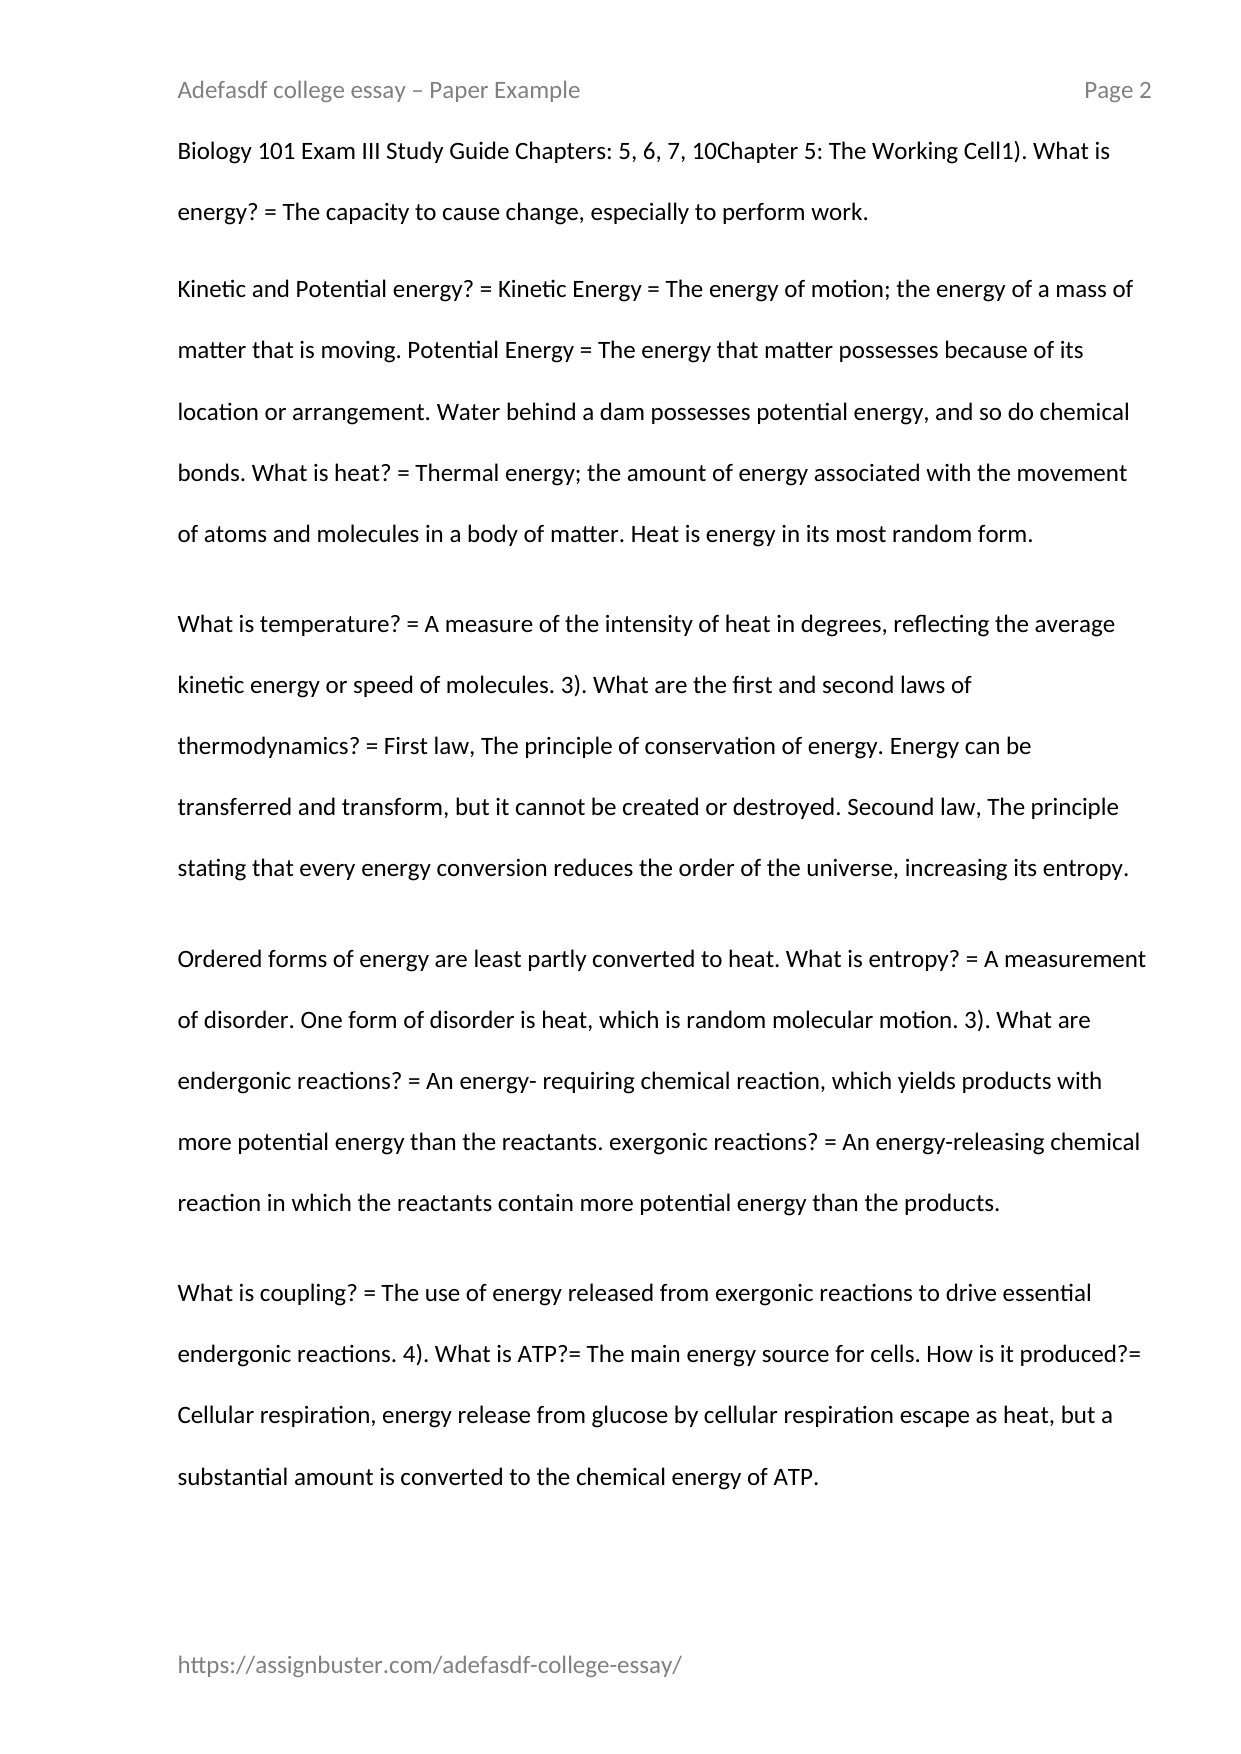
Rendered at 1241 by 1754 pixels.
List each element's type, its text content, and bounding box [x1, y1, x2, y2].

text What is temperature? = A measure of the intensity of heat in degrees, reflecting the average kinetic energy or speed of molecules. 3). What are the first and second laws of thermodynamics? = First law, The principle of conservation of energy. Energy can be transferred and transform, but it cannot be created or destroyed. Secound law, The principle stating that every energy conversion reduces the order of the universe, increasing its entropy. [177, 608, 1152, 883]
text What is coupling? = The use of energy released from exergonic reactions to drive essential endergonic reactions. 4). What is ATP?= The main energy source for cells. How is it produced?= Cellular respiration, energy release from glucose by cellular respiration escape as heat, but a substantial amount is converted to the chemical energy of ATP. [177, 1278, 1152, 1491]
text Ordered forms of energy are least partly converted to heat. What is entropy? = A measurement of disorder. One form of disorder is heat, which is random molecular motion. 3). What are endergonic reactions? = An energy- requiring chemical reaction, which yields products with more potential energy than the reactants. exergonic reactions? = An energy-releasing chemical reaction in which the reactants contain more potential energy than the products. [177, 943, 1152, 1218]
text Kinetic and Potential energy? = Kinetic Energy = The energy of motion; the energy of a mass of matter that is moving. Potential Energy = The energy that matter possesses because of its location or arrangement. Water behind a dam possesses potential energy, and so do chemical bonds. What is heat? = Thermal energy; the amount of energy associated with the movement of atoms and molecules in a body of matter. Heat is energy in its most random form. [177, 273, 1152, 548]
text Biology 101 Exam III Study Guide Chapters: 5, 6, 7, 10Chapter 5: The Working Cell1). What is energy? = The capacity to cause change, especially to perform work. [177, 135, 1152, 226]
